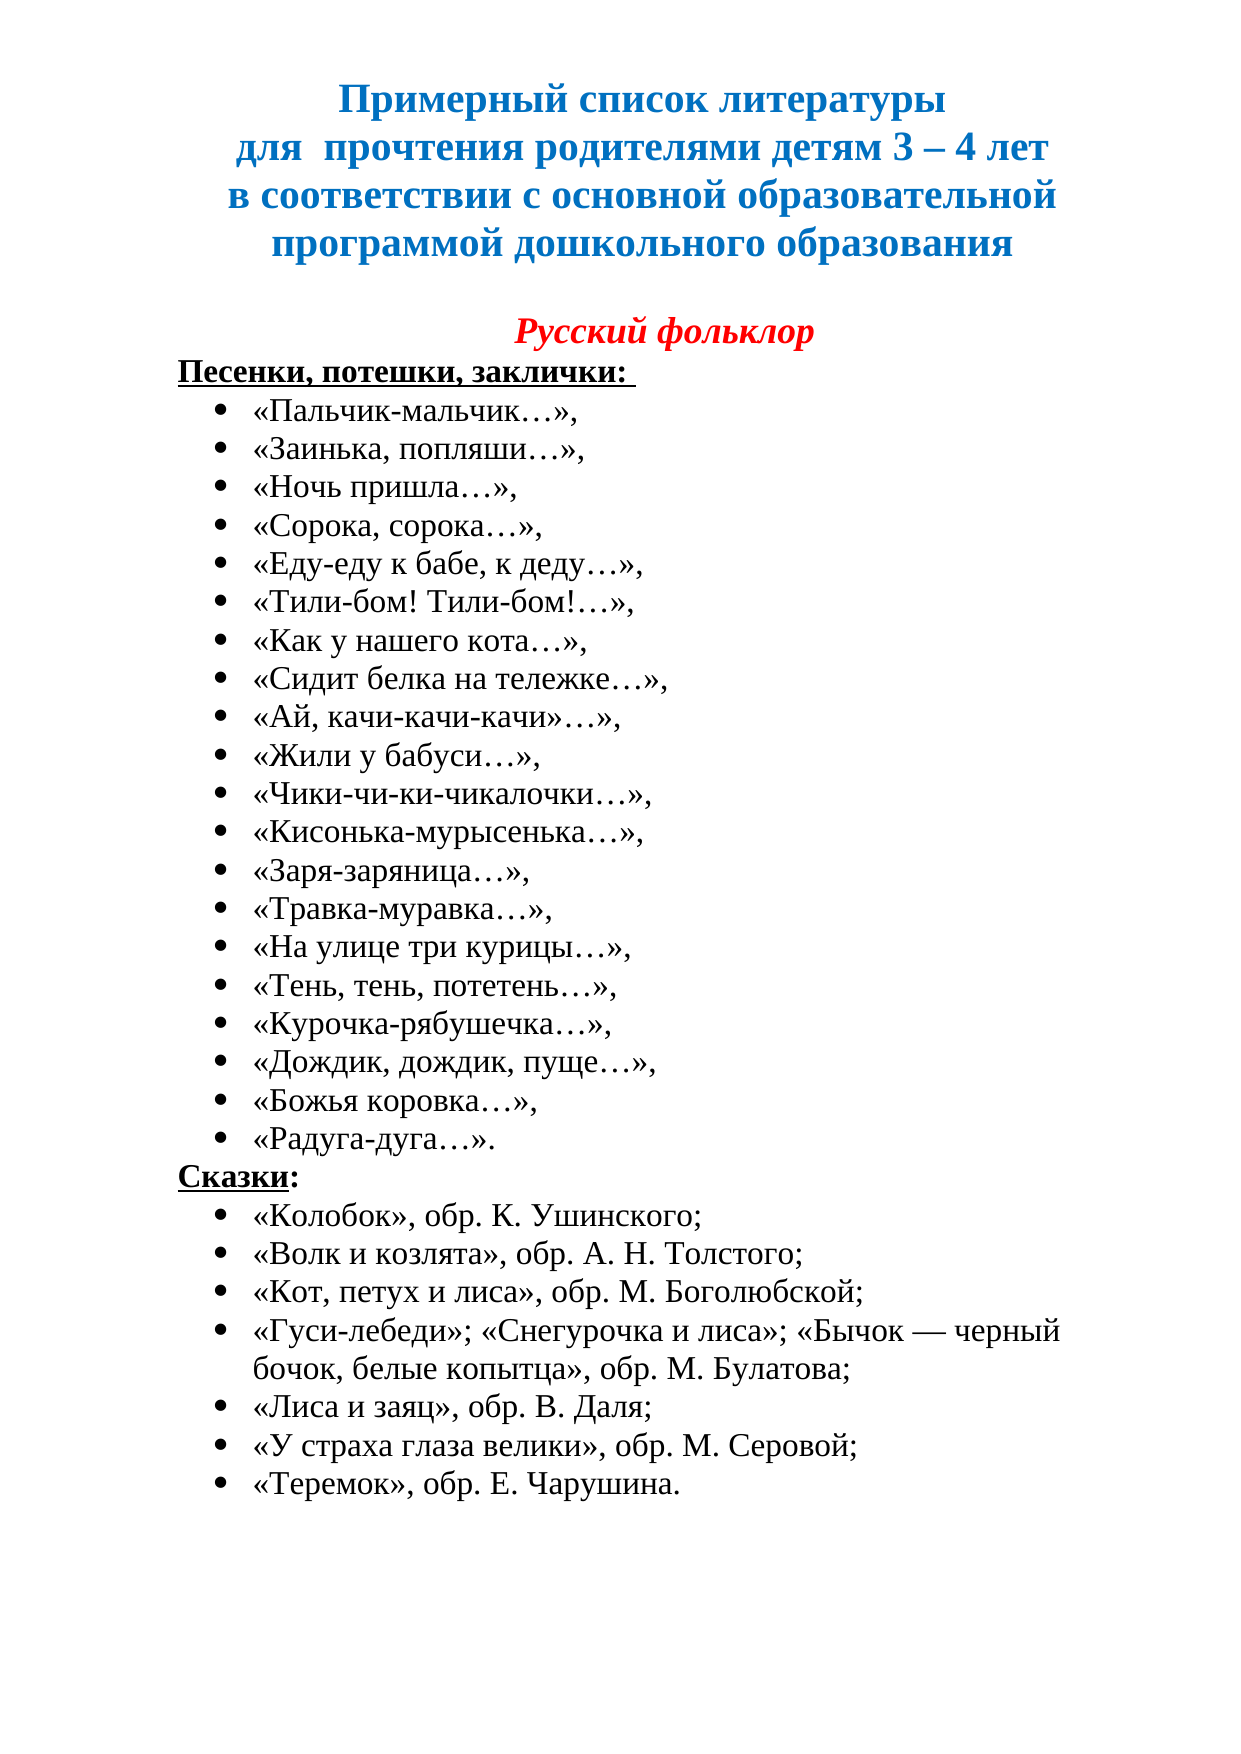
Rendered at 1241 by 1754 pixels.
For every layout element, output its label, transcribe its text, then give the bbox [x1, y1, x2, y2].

text Русский фольклор [177, 309, 1152, 352]
list «На улице три курицы…», [215, 927, 1152, 965]
list «Волк и козлята», обр. А. Н. Толстого; [215, 1233, 1152, 1272]
list «Сидит белка на тележке…», [215, 658, 1152, 697]
list «Божья коровка…», [215, 1080, 1152, 1118]
list «Еду-еду к бабе, к деду…», [215, 543, 1152, 582]
list «Кисонька-мурысенька…», [215, 812, 1152, 850]
list «Чики-чи-ки-чикалочки…», [215, 773, 1152, 812]
list «Ай, качи-качи-качи»…», [215, 697, 1152, 735]
text Примерный список литературы [133, 74, 1152, 122]
list «Гуси-лебеди»; «Снегурочка и лиса»; «Бычок — черный бочок, белые копытца», обр. М. Булатова; [215, 1310, 1152, 1387]
list «Тень, тень, потетень…», [215, 965, 1152, 1003]
text Сказки: [177, 1157, 1152, 1195]
list «Сорока, сорока…», [215, 505, 1152, 543]
list «У страха глаза велики», обр. М. Серовой; [215, 1425, 1152, 1463]
list «Курочка-рябушечка…», [215, 1003, 1152, 1042]
list «Жили у бабуси…», [215, 735, 1152, 773]
text Песенки, потешки, заклички: [177, 352, 1152, 390]
text в соответствии с основной образовательной программой дошкольного образования [133, 170, 1152, 266]
list «Теремок», обр. Е. Чарушина. [215, 1463, 1152, 1502]
list «Радуга-дуга…». [215, 1118, 1152, 1157]
list «Заинька, попляши…», [215, 428, 1152, 467]
list «Как у нашего кота…», [215, 620, 1152, 658]
list «Заря-заряница…», [215, 850, 1152, 888]
text для прочтения родителями детям 3 – 4 лет [133, 122, 1152, 170]
list «Ночь пришла…», [215, 467, 1152, 505]
list «Лиса и заяц», обр. В. Даля; [215, 1387, 1152, 1425]
list «Пальчик-мальчик…», [215, 390, 1152, 428]
list «Тили-бом! Тили-бом!…», [215, 582, 1152, 620]
list «Колобок», обр. К. Ушинского; [215, 1195, 1152, 1233]
list «Травка-муравка…», [215, 888, 1152, 927]
list «Кот, петух и лиса», обр. М. Боголюбской; [215, 1272, 1152, 1310]
list «Дождик, дождик, пуще…», [215, 1042, 1152, 1080]
